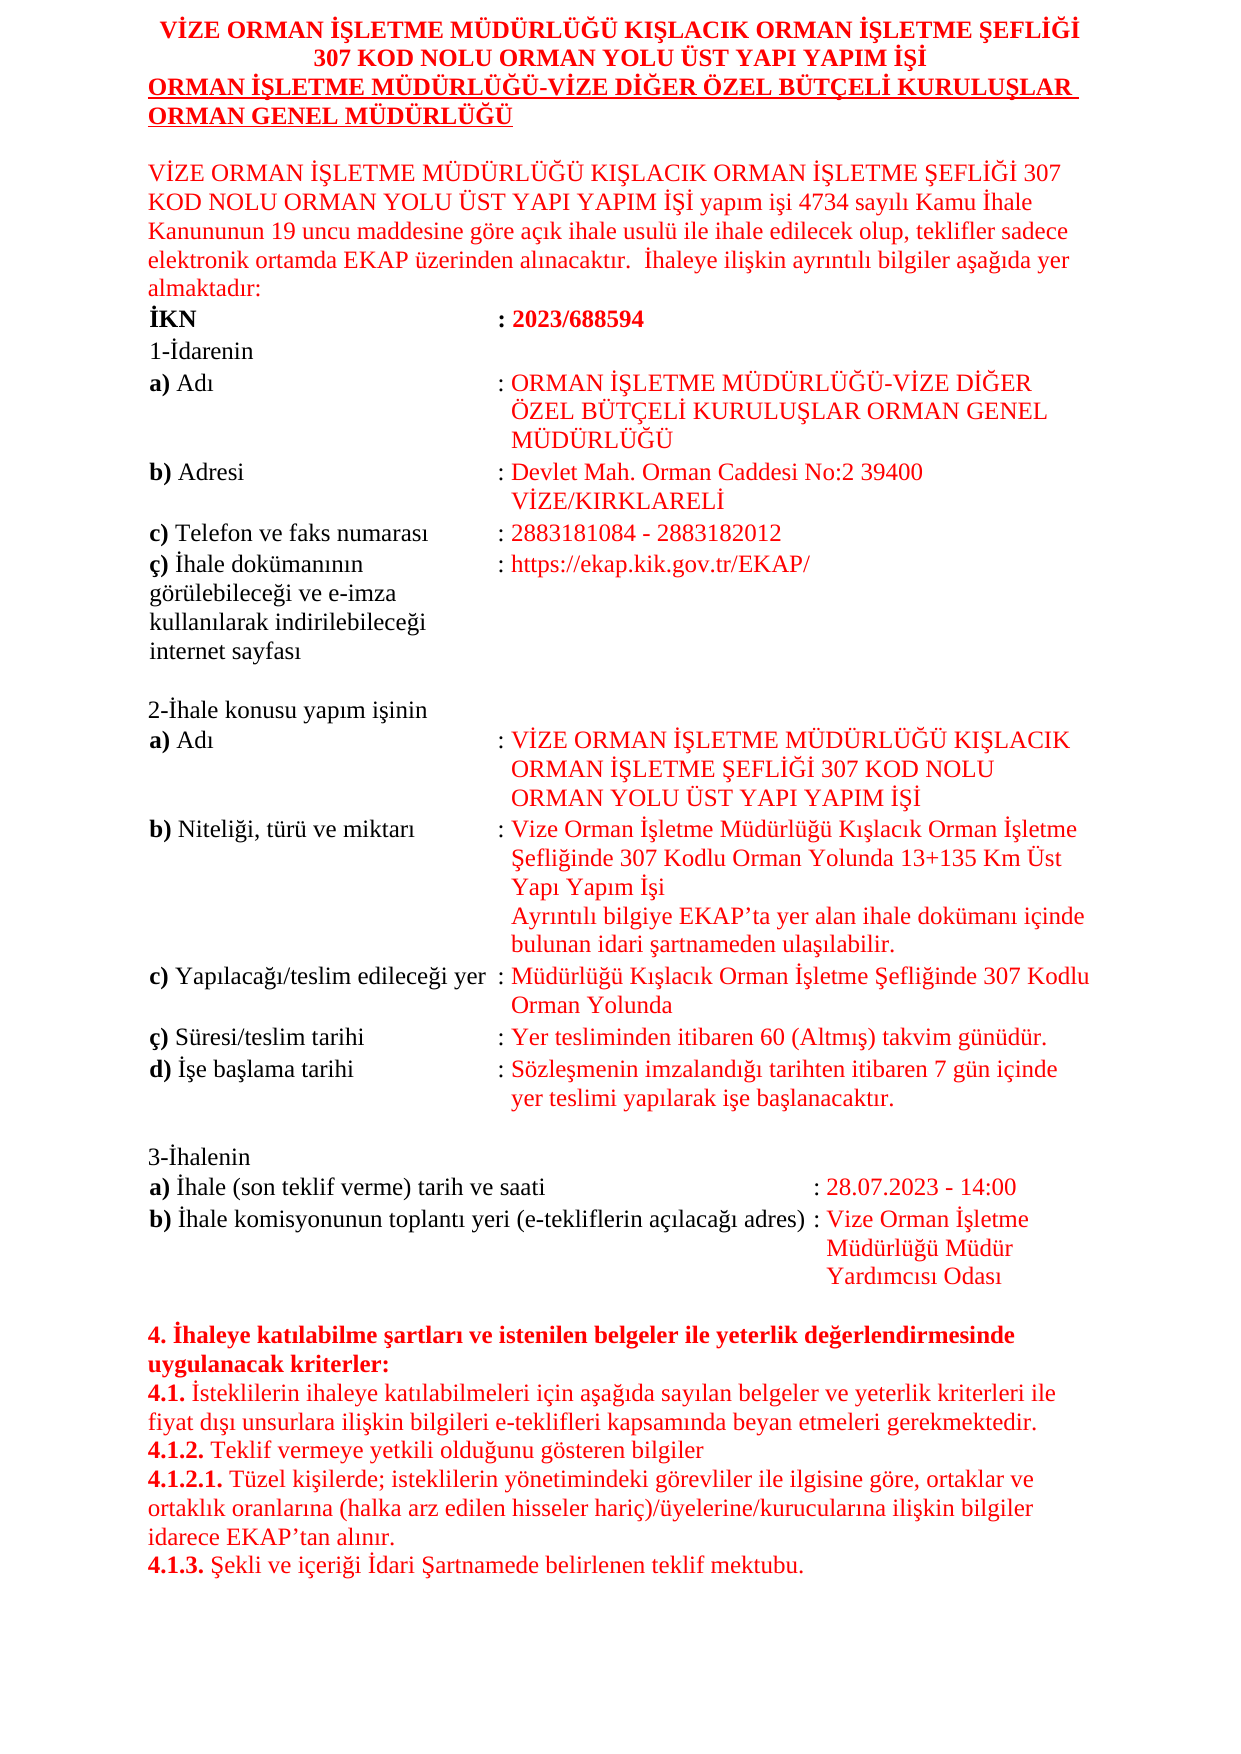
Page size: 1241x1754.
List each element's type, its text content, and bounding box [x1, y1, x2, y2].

table_cell d) İşe başlama tarihi [148, 1052, 496, 1113]
table_cell Yer tesliminden itibaren 60 (Altmış) takvim günüdür. [509, 1020, 1093, 1052]
table_cell ç) İhale dokümanının görülebileceği ve e-imza kullanılarak indirilebileceği internet sayfası [148, 548, 496, 666]
table_header a) Adı [148, 724, 496, 813]
table_cell : [496, 813, 509, 960]
table_cell c) Yapılacağı/teslim edileceği yer [148, 960, 496, 1020]
table_cell : [496, 455, 509, 516]
table_header VİZE ORMAN İŞLETME MÜDÜRLÜĞÜ KIŞLACIK ORMAN İŞLETME ŞEFLİĞİ 307 KOD NOLU ORMAN YOLU ÜST YAPI YAPIM İŞİ [509, 724, 1093, 813]
table_cell : [496, 1052, 509, 1113]
table_cell https://ekap.kik.gov.tr/EKAP/ [509, 548, 1093, 666]
table_cell 2883181084 - 2883182012 [509, 516, 1093, 548]
table_header : [811, 1170, 824, 1202]
table_header : [496, 302, 511, 334]
table_cell Devlet Mah. Orman Caddesi No:2 39400 VİZE/KIRKLARELİ [509, 455, 1093, 516]
table_header 1-İdarenin [148, 334, 1093, 366]
table_header a) İhale (son teklif verme) tarih ve saati [148, 1170, 811, 1202]
table_cell Müdürlüğü Kışlacık Orman İşletme Şefliğinde 307 Kodlu Orman Yolunda [509, 960, 1093, 1020]
table_cell : [496, 548, 509, 666]
table_cell ORMAN İŞLETME MÜDÜRLÜĞÜ-VİZE DİĞER ÖZEL BÜTÇELİ KURULUŞLAR ORMAN GENEL MÜDÜRLÜĞÜ [509, 366, 1093, 455]
table_cell b) İhale komisyonunun toplantı yeri (e-tekliflerin açılacağı adres) [148, 1202, 811, 1292]
text VİZE ORMAN İŞLETME MÜDÜRLÜĞÜ KIŞLACIK ORMAN İŞLETME ŞEFLİĞİ 307 KOD NOLU ORMAN YOLU ÜST YAPI YAPIM İŞİ [148, 15, 1093, 72]
table_cell a) Adı [148, 366, 496, 455]
table_cell Sözleşmenin imzalandığı tarihten itibaren 7 gün içinde yer teslimi yapılarak işe başlanacaktır. [509, 1052, 1093, 1113]
text 2-İhale konusu yapım işinin [148, 666, 1093, 723]
table_cell Vize Orman İşletme Müdürlüğü Kışlacık Orman İşletme Şefliğinde 307 Kodlu Orman Yolunda 13+135 Km Üst Yapı Yapım İşi Ayrıntılı bilgiye EKAP’ta yer alan ihale dokümanı içinde bulunan idari şartnameden ulaşılabilir. [509, 813, 1093, 960]
table_cell : [496, 960, 509, 1020]
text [148, 1292, 1093, 1579]
table_cell : [496, 1020, 509, 1052]
table_cell Vize Orman İşletme Müdürlüğü Müdür Yardımcısı Odası [825, 1202, 1093, 1292]
table_cell : [496, 366, 509, 455]
table_cell ç) Süresi/teslim tarihi [148, 1020, 496, 1052]
table_cell b) Niteliği, türü ve miktarı [148, 813, 496, 960]
table_header 2023/688594 [511, 302, 1093, 334]
table_header : [496, 724, 509, 813]
table_cell b) Adresi [148, 455, 496, 516]
table_header 28.07.2023 - 14:00 [825, 1170, 1093, 1202]
table_header İKN [148, 302, 496, 334]
table_cell c) Telefon ve faks numarası [148, 516, 496, 548]
table_cell : [811, 1202, 824, 1292]
text ORMAN İŞLETME MÜDÜRLÜĞÜ-VİZE DİĞER ÖZEL BÜTÇELİ KURULUŞLAR ORMAN GENEL MÜDÜRLÜĞÜ VİZE ORMAN İŞLETME MÜDÜRLÜĞÜ KIŞLACIK ORMAN İŞLETME ŞEFLİĞİ 307 KOD NOLU ORMAN YOLU ÜST YAPI YAPIM İŞİ yapım işi 4734 sayılı Kamu İhale Kanununun 19 uncu maddesine göre açık ihale usulü ile ihale edilecek olup, teklifler sadece elektronik ortamda EKAP üzerinden alınacaktır. İhaleye ilişkin ayrıntılı bilgiler aşağıda yer almaktadır: [148, 72, 1093, 302]
table_cell : [496, 516, 509, 548]
text 3-İhalenin [148, 1113, 1093, 1170]
